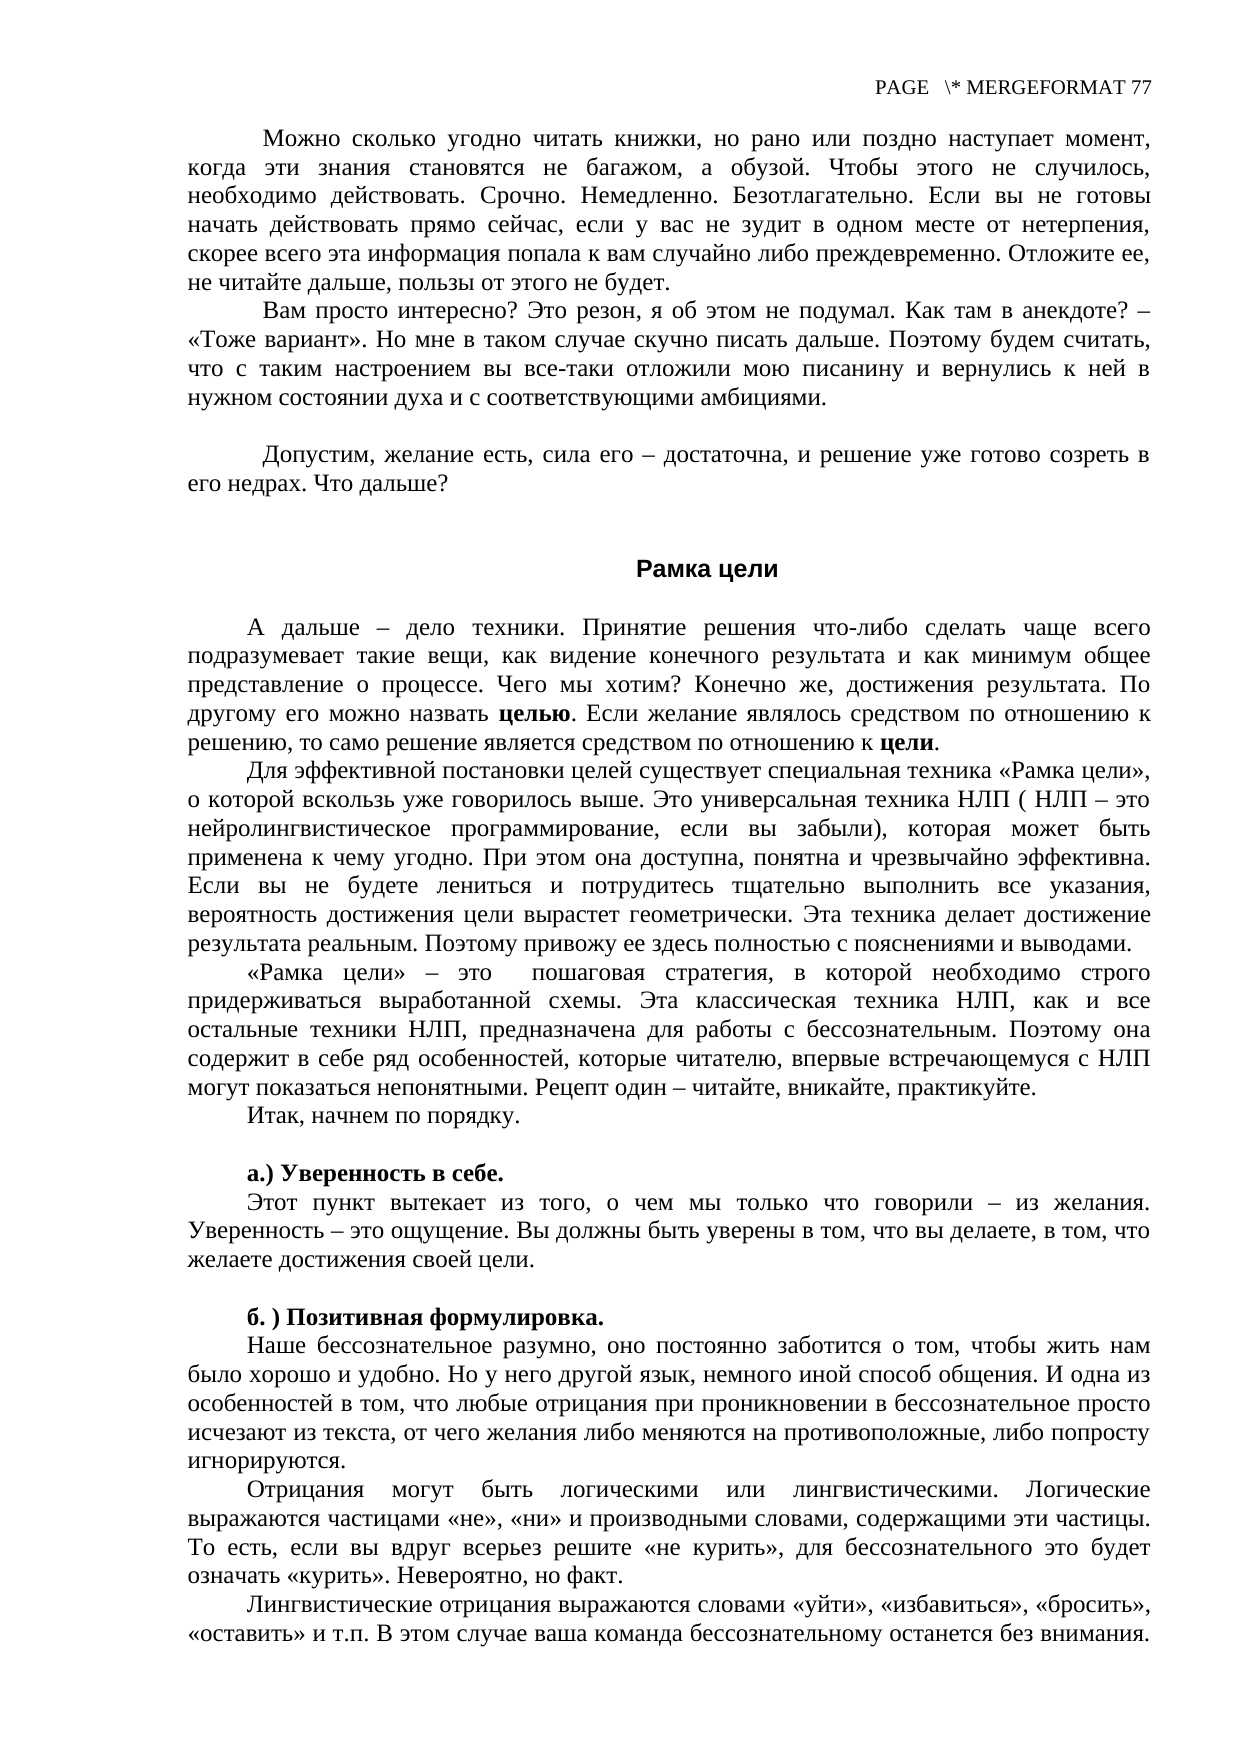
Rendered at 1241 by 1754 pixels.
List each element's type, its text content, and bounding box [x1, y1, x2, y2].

text Рамка цели [262, 554, 1152, 583]
text а.) Уверенность в себе. [187, 1158, 1152, 1187]
text «Рамка цели» – это пошаговая стратегия, в которой необходимо строго придерживаться выработанной схемы. Эта классическая техника НЛП, как и все остальные техники НЛП, предназначена для работы с бессознательным. Поэтому она содержит в себе ряд особенностей, которые читателю, впервые встречающемуся с НЛП могут показаться непонятными. Рецепт один – читайте, вникайте, практикуйте. [187, 957, 1152, 1101]
text б. ) Позитивная формулировка. [187, 1302, 1152, 1331]
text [187, 1589, 1152, 1647]
text А дальше – дело техники. Принятие решения что-либо сделать чаще всего подразумевает такие вещи, как видение конечного результата и как минимум общее представление о процессе. Чего мы хотим? Конечно же, достижения результата. По другому его можно назвать целью. Если желание являлось средством по отношению к решению, то само решение является средством по отношению к цели. [187, 612, 1152, 756]
text Итак, начнем по порядку. [187, 1101, 1152, 1129]
text Отрицания могут быть логическими или лингвистическими. Логические выражаются частицами «не», «ни» и производными словами, содержащими эти частицы. То есть, если вы вдруг всерьез решите «не курить», для бессознательного это будет означать «курить». Невероятно, но факт. [187, 1474, 1152, 1589]
text Вам просто интересно? Это резон, я об этом не подумал. Как там в анекдоте? – «Тоже вариант». Но мне в таком случае скучно писать дальше. Поэтому будем считать, что с таким настроением вы все-таки отложили мою писанину и вернулись к ней в нужном состоянии духа и с соответствующими амбициями. [187, 296, 1152, 411]
text Можно сколько угодно читать книжки, но рано или поздно наступает момент, когда эти знания становятся не багажом, а обузой. Чтобы этого не случилось, необходимо действовать. Срочно. Немедленно. Безотлагательно. Если вы не готовы начать действовать прямо сейчас, если у вас не зудит в одном месте от нетерпения, скорее всего эта информация попала к вам случайно либо преждевременно. Отложите ее, не читайте дальше, пользы от этого не будет. [187, 123, 1152, 296]
text Этот пункт вытекает из того, о чем мы только что говорили – из желания. Уверенность – это ощущение. Вы должны быть уверены в том, что вы делаете, в том, что желаете достижения своей цели. [187, 1187, 1152, 1273]
text Для эффективной постановки целей существует специальная техника «Рамка цели», о которой вскользь уже говорилось выше. Это универсальная техника НЛП ( НЛП – это нейролингвистическое программирование, если вы забыли), которая может быть применена к чему угодно. При этом она доступна, понятна и чрезвычайно эффективна. Если вы не будете лениться и потрудитесь тщательно выполнить все указания, вероятность достижения цели вырастет геометрически. Эта техника делает достижение результата реальным. Поэтому привожу ее здесь полностью с пояснениями и выводами. [187, 756, 1152, 957]
text Допустим, желание есть, сила его – достаточна, и решение уже готово созреть в его недрах. Что дальше? [187, 439, 1152, 497]
text Наше бессознательное разумно, оно постоянно заботится о том, чтобы жить нам было хорошо и удобно. Но у него другой язык, немного иной способ общения. И одна из особенностей в том, что любые отрицания при проникновении в бессознательное просто исчезают из текста, от чего желания либо меняются на противоположные, либо попросту игнорируются. [187, 1331, 1152, 1474]
